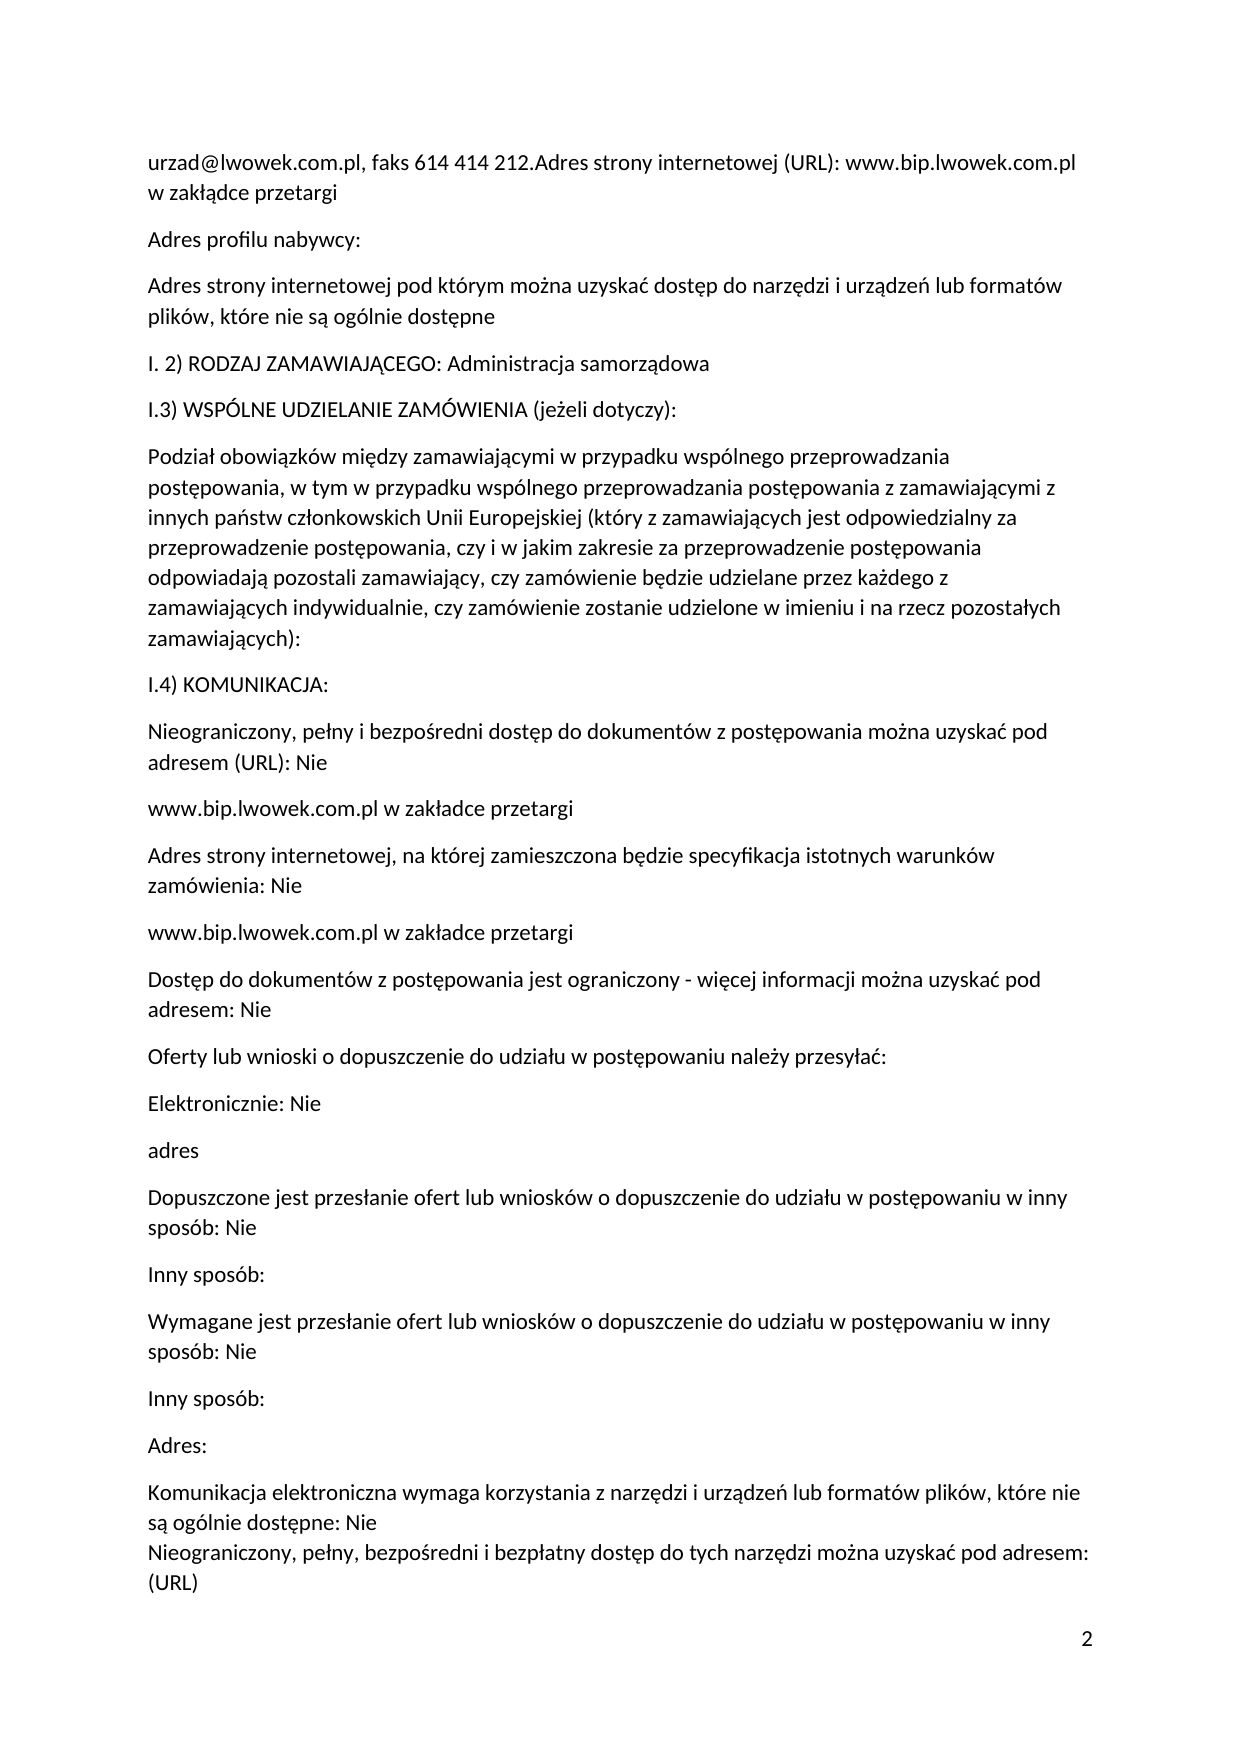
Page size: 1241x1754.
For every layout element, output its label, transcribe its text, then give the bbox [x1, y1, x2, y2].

text Adres profilu nabywcy: [148, 225, 1093, 253]
text Inny sposób: [148, 1260, 1093, 1288]
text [148, 148, 1093, 206]
text Inny sposób: [148, 1384, 1093, 1412]
text Adres: [148, 1431, 1093, 1459]
text I. 2) RODZAJ ZAMAWIAJĄCEGO: Administracja samorządowa [148, 349, 1093, 377]
text Wymagane jest przesłanie ofert lub wniosków o dopuszczenie do udziału w postępowaniu w inny sposób: Nie [148, 1307, 1093, 1365]
text www.bip.lwowek.com.pl w zakładce przetargi [148, 918, 1093, 946]
text Nieograniczony, pełny i bezpośredni dostęp do dokumentów z postępowania można uzyskać pod adresem (URL): Nie [148, 717, 1093, 776]
text Dostęp do dokumentów z postępowania jest ograniczony - więcej informacji można uzyskać pod adresem: Nie [148, 965, 1093, 1023]
text I.4) KOMUNIKACJA: [148, 671, 1093, 698]
text Podział obowiązków między zamawiającymi w przypadku wspólnego przeprowadzania postępowania, w tym w przypadku wspólnego przeprowadzania postępowania z zamawiającymi z innych państw członkowskich Unii Europejskiej (który z zamawiających jest odpowiedzialny za przeprowadzenie postępowania, czy i w jakim zakresie za przeprowadzenie postępowania odpowiadają pozostali zamawiający, czy zamówienie będzie udzielane przez każdego z zamawiających indywidualnie, czy zamówienie zostanie udzielone w imieniu i na rzecz pozostałych zamawiających): [148, 442, 1093, 652]
text Adres strony internetowej, na której zamieszczona będzie specyfikacja istotnych warunków zamówienia: Nie [148, 841, 1093, 899]
text Elektronicznie: Nie [148, 1089, 1093, 1117]
text Dopuszczone jest przesłanie ofert lub wniosków o dopuszczenie do udziału w postępowaniu w inny sposób: Nie [148, 1183, 1093, 1241]
text I.3) WSPÓLNE UDZIELANIE ZAMÓWIENIA (jeżeli dotyczy): [148, 396, 1093, 423]
text Adres strony internetowej pod którym można uzyskać dostęp do narzędzi i urządzeń lub formatów plików, które nie są ogólnie dostępne [148, 272, 1093, 330]
text Oferty lub wnioski o dopuszczenie do udziału w postępowaniu należy przesyłać: [148, 1042, 1093, 1070]
text www.bip.lwowek.com.pl w zakładce przetargi [148, 794, 1093, 822]
text Komunikacja elektroniczna wymaga korzystania z narzędzi i urządzeń lub formatów plików, które nie są ogólnie dostępne: Nie Nieograniczony, pełny, bezpośredni i bezpłatny dostęp do tych narzędzi można uzyskać pod adresem: (URL) [148, 1478, 1093, 1596]
text adres [148, 1136, 1093, 1164]
